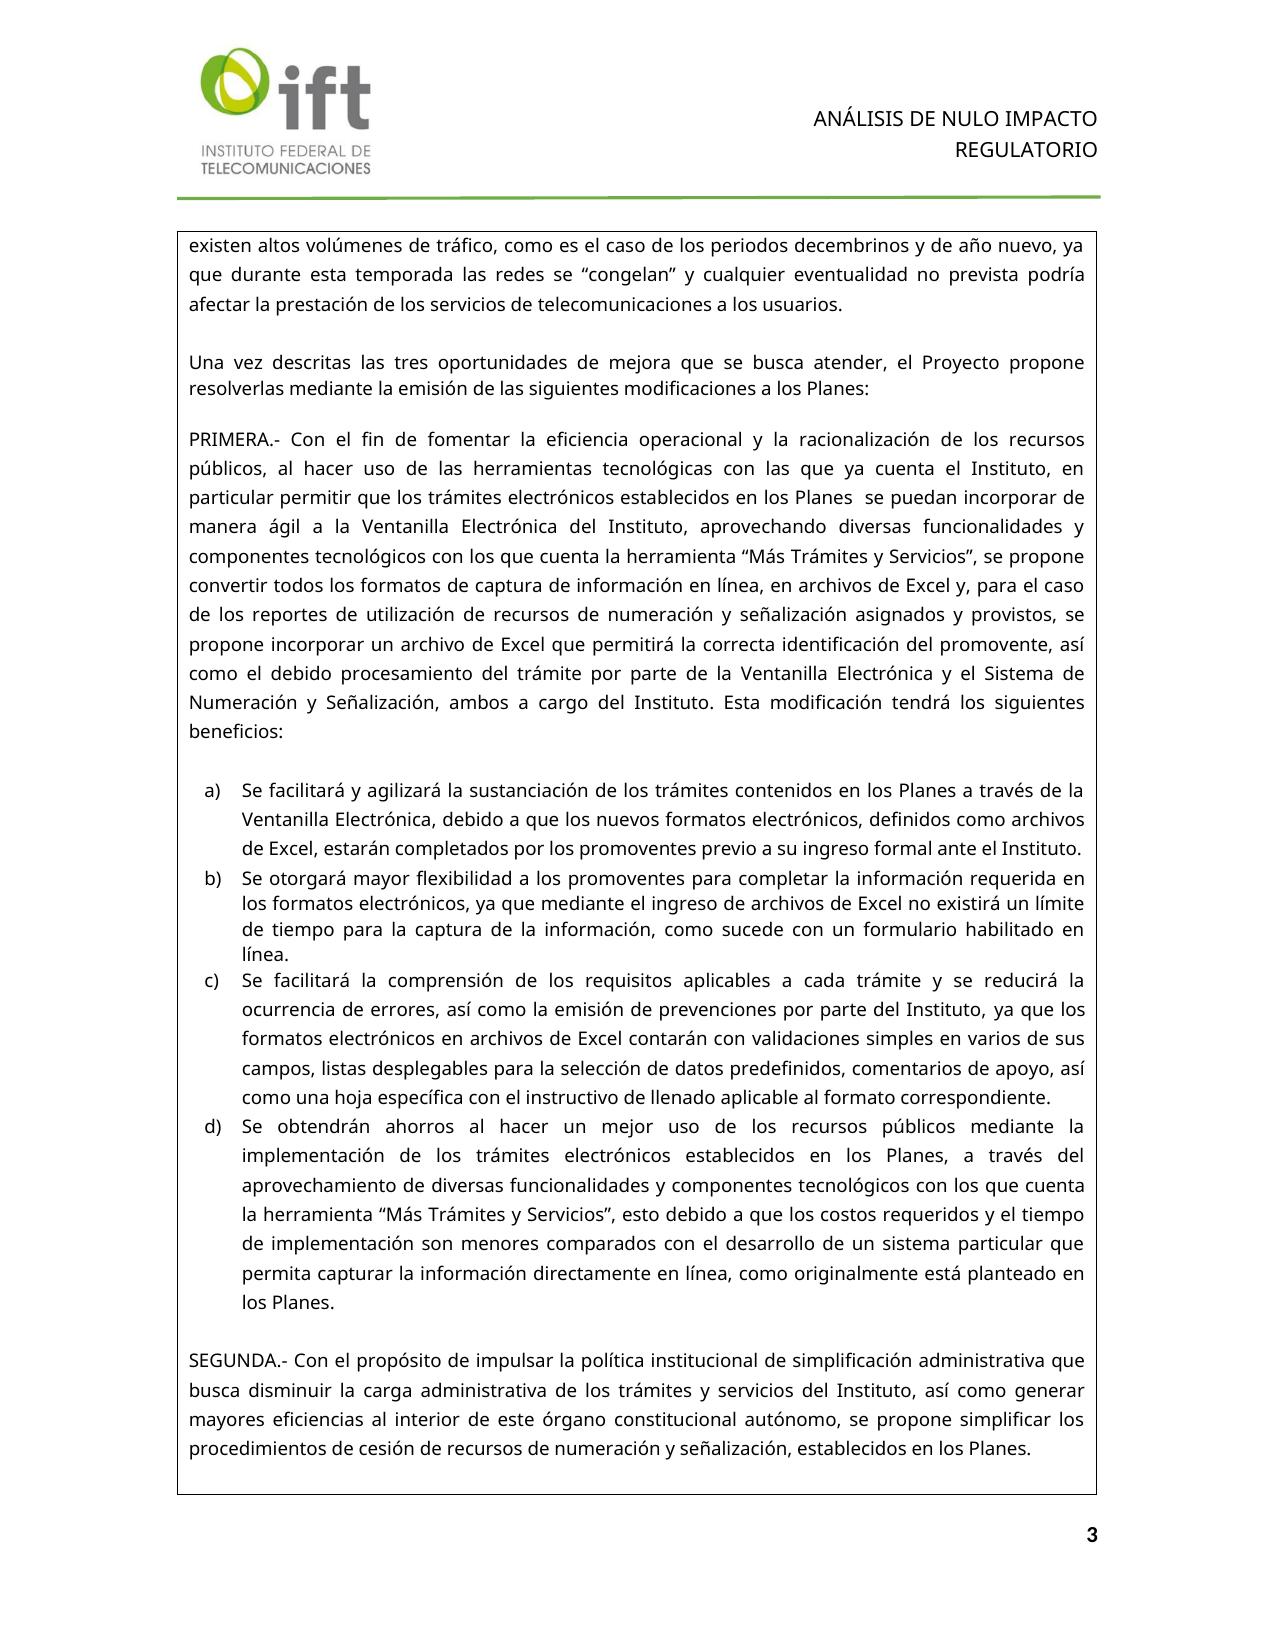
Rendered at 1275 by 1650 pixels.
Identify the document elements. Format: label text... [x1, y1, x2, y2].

picture [177, 42, 401, 196]
